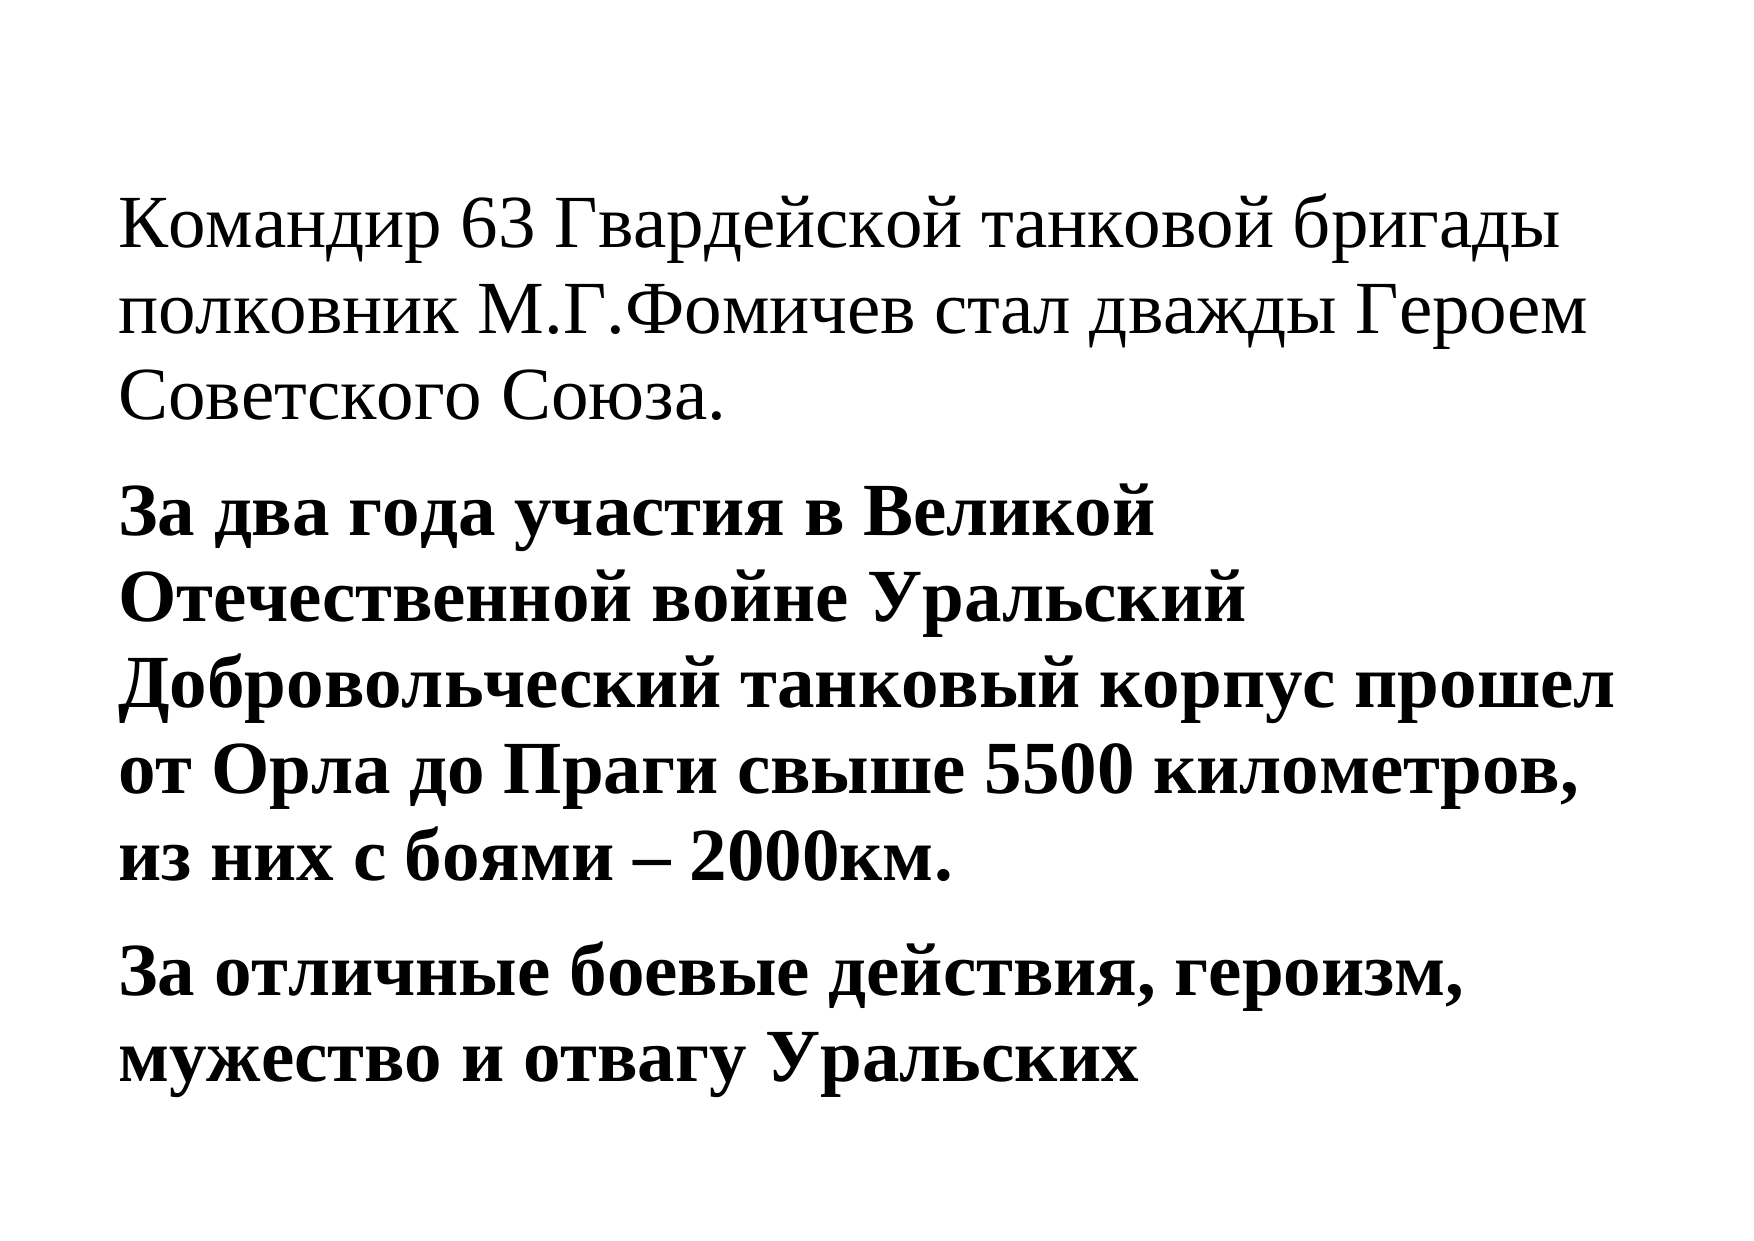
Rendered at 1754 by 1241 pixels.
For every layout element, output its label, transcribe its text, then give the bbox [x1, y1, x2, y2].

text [118, 177, 1636, 436]
text За два года участия в Великой Отечественной войне Уральский Добровольческий танковый корпус прошел от Орла до Праги свыше 5500 километров, из них с боями – 2000км. [118, 465, 1636, 896]
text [118, 926, 1636, 1098]
